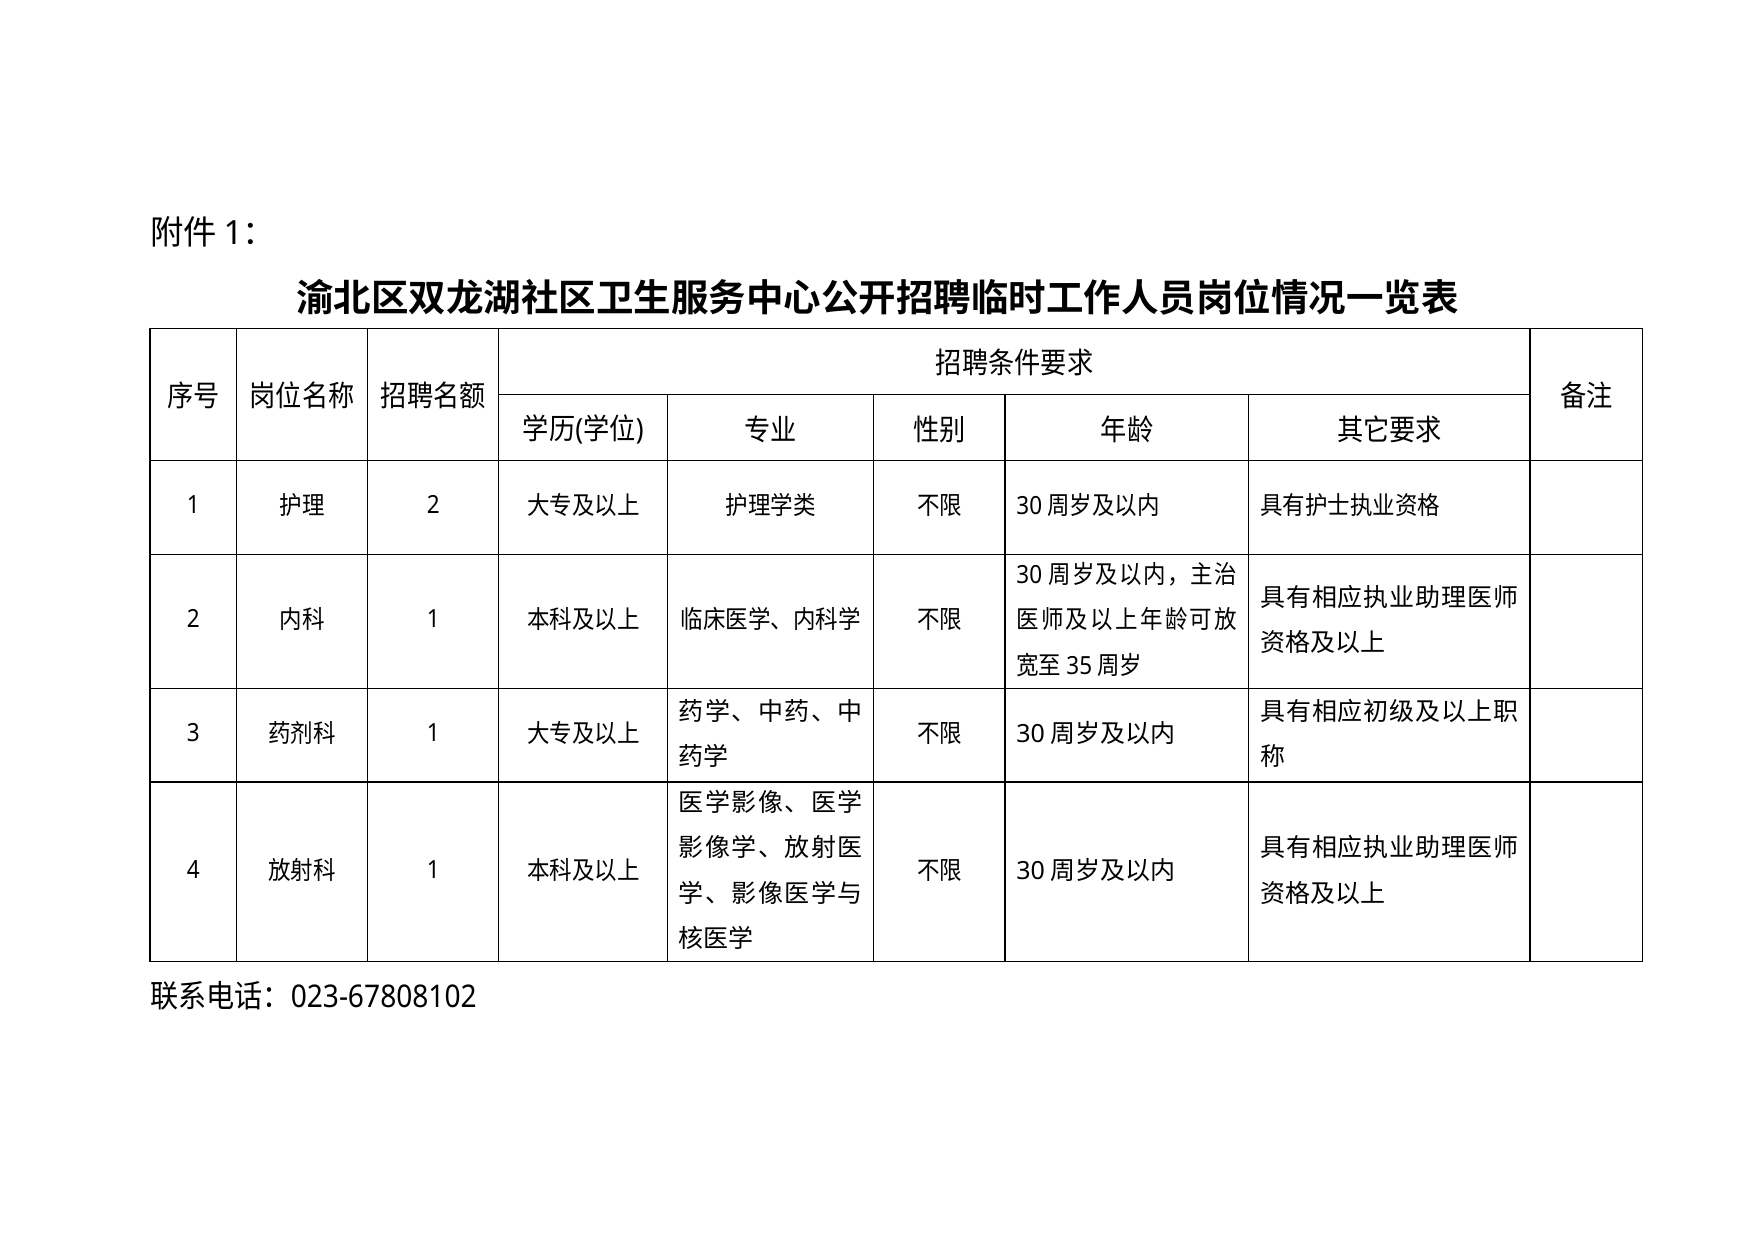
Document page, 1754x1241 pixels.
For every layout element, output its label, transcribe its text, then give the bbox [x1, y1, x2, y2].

table_cell 不限 [874, 555, 1004, 688]
table_cell 30周岁及以内 [1006, 783, 1248, 961]
table_header 招聘名额 [368, 329, 498, 460]
table_cell 30周岁及以内 [1006, 461, 1248, 553]
table_cell 4 [151, 783, 236, 961]
table_cell 性别 [874, 395, 1004, 460]
table_cell 医学影像、医学影像学、放射医学、影像医学与核医学 [668, 783, 873, 961]
table_cell 药学、中药、中药学 [668, 689, 873, 781]
table_cell 不限 [874, 783, 1004, 961]
table_header 序号 [151, 329, 236, 460]
table_cell 年龄 [1006, 395, 1248, 460]
table_cell 具有相应执业助理医师资格及以上 [1249, 555, 1529, 688]
table_cell 具有相应初级及以上职称 [1249, 689, 1529, 781]
table_cell 2 [151, 555, 236, 688]
table_cell [1531, 689, 1642, 781]
table_cell 30周岁及以内 [1006, 689, 1248, 781]
table_cell 临床医学、内科学 [668, 555, 873, 688]
text 附件1： [150, 198, 1604, 263]
table_cell 药剂科 [237, 689, 367, 781]
table_cell 专业 [668, 395, 873, 460]
table_cell 本科及以上 [499, 555, 667, 688]
table_cell 1 [368, 555, 498, 688]
table_cell 学历(学位) [499, 395, 667, 460]
table_cell 1 [151, 461, 236, 553]
table_cell 1 [368, 783, 498, 961]
table_header 岗位名称 [237, 329, 367, 460]
table_cell 具有护士执业资格 [1249, 461, 1529, 553]
table_cell 3 [151, 689, 236, 781]
table_cell 大专及以上 [499, 461, 667, 553]
text 渝北区双龙湖社区卫生服务中心公开招聘临时工作人员岗位情况一览表 [150, 263, 1604, 328]
table_cell [1531, 783, 1642, 961]
table_cell [1531, 555, 1642, 688]
table_cell [1531, 461, 1642, 553]
table_cell 2 [368, 461, 498, 553]
table_cell 具有相应执业助理医师资格及以上 [1249, 783, 1529, 961]
table_cell 本科及以上 [499, 783, 667, 961]
text 联系电话：023-67808102 [150, 962, 1604, 1027]
table_cell 护理学类 [668, 461, 873, 553]
table_header 招聘条件要求 [499, 329, 1529, 394]
table_cell 30周岁及以内，主治医师及以上年龄可放宽至35周岁 [1006, 555, 1248, 688]
table_cell 1 [368, 689, 498, 781]
table_cell 大专及以上 [499, 689, 667, 781]
table_cell 其它要求 [1249, 395, 1529, 460]
table_cell 护理 [237, 461, 367, 553]
table_cell 放射科 [237, 783, 367, 961]
table_cell 不限 [874, 461, 1004, 553]
table_cell 不限 [874, 689, 1004, 781]
table_header 备注 [1531, 329, 1642, 460]
table_cell 内科 [237, 555, 367, 688]
